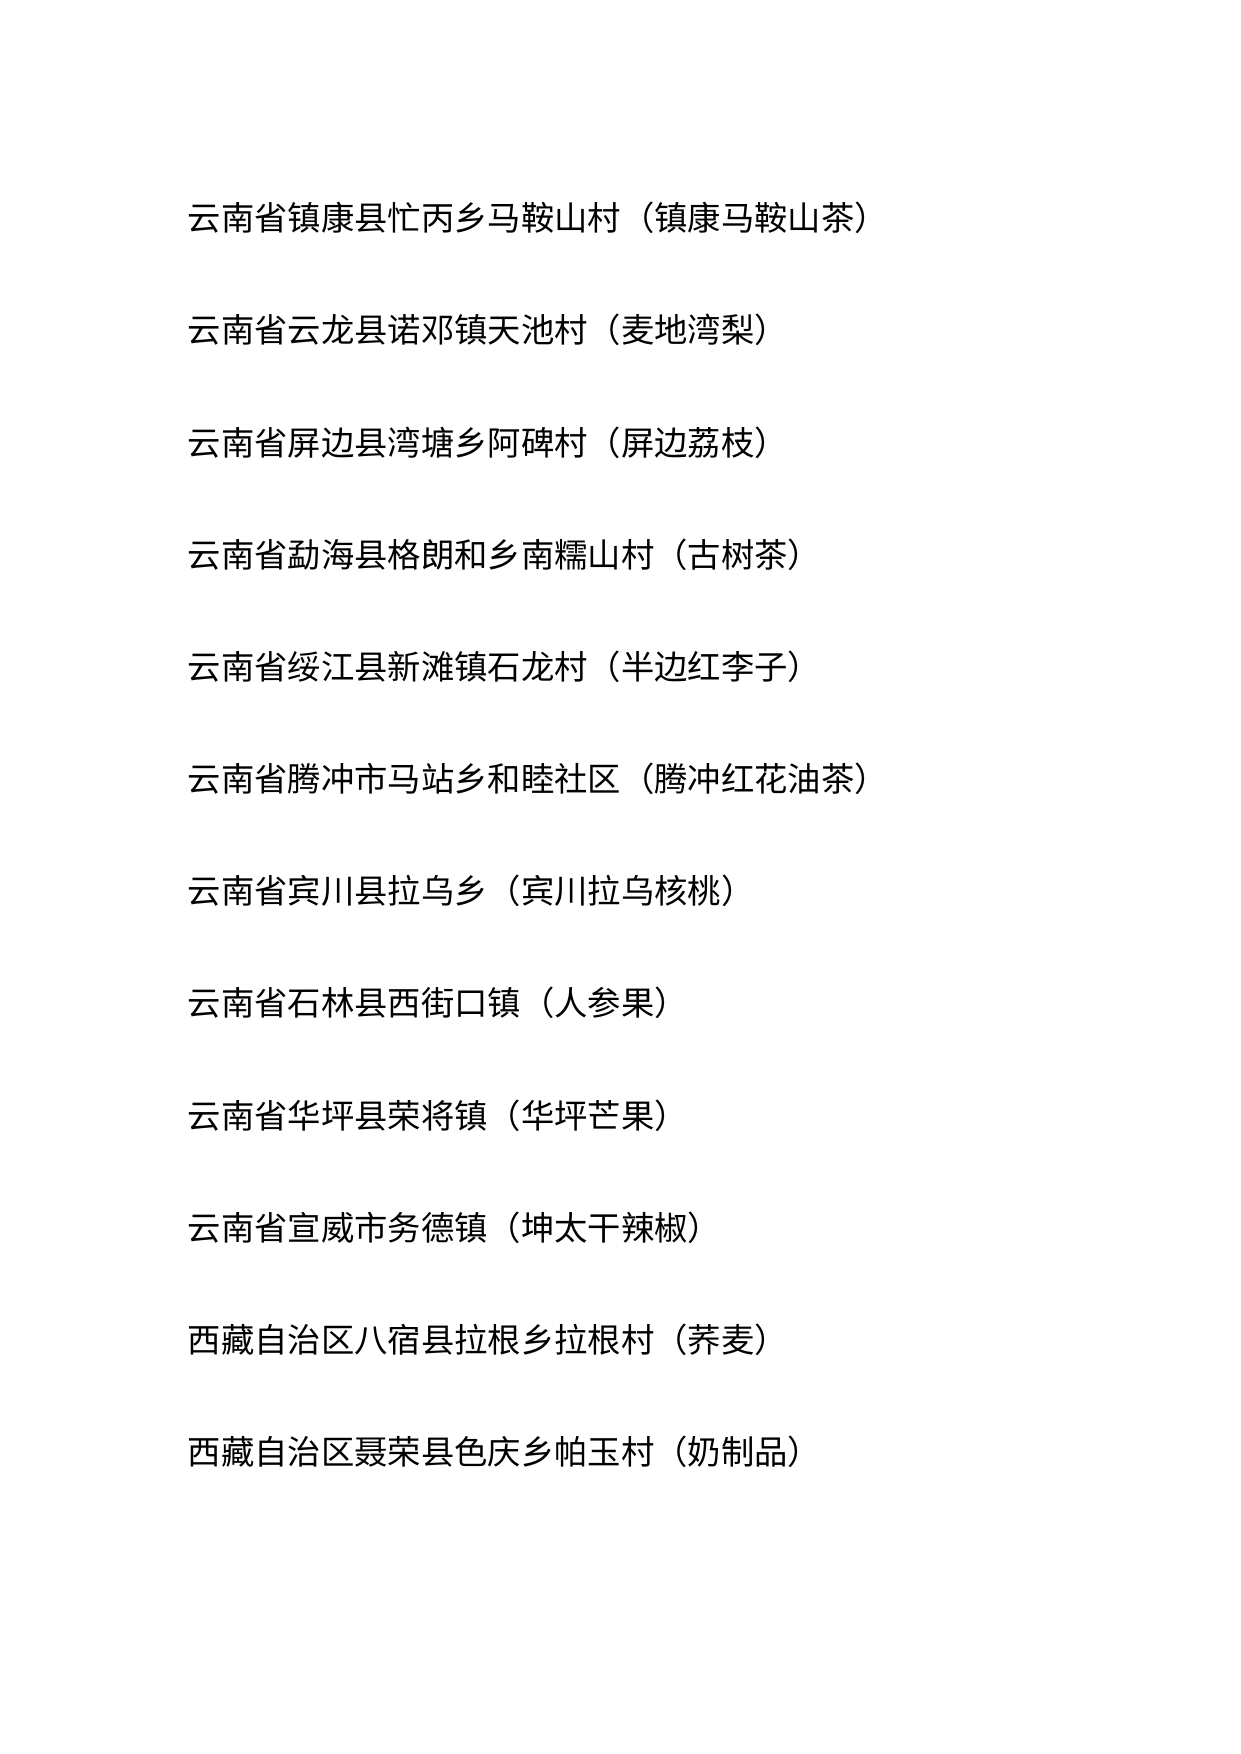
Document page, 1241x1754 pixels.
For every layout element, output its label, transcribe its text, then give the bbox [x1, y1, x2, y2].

text 云南省屏边县湾塘乡阿碑村（屏边荔枝） [187, 396, 1053, 484]
text 云南省华坪县荣将镇（华坪芒果） [187, 1069, 1053, 1158]
text 云南省镇康县忙丙乡马鞍山村（镇康马鞍山茶） [187, 172, 1053, 260]
text 云南省勐海县格朗和乡南糯山村（古树茶） [187, 508, 1053, 597]
text 云南省绥江县新滩镇石龙村（半边红李子） [187, 621, 1053, 709]
text 云南省腾冲市马站乡和睦社区（腾冲红花油茶） [187, 733, 1053, 821]
text 云南省宣威市务德镇（坤太干辣椒） [187, 1182, 1053, 1270]
text 云南省云龙县诺邓镇天池村（麦地湾梨） [187, 284, 1053, 372]
text 云南省宾川县拉乌乡（宾川拉乌核桃） [187, 845, 1053, 933]
text 云南省石林县西街口镇（人参果） [187, 957, 1053, 1045]
text 西藏自治区聂荣县色庆乡帕玉村（奶制品） [187, 1406, 1053, 1494]
text 西藏自治区八宿县拉根乡拉根村（荞麦） [187, 1294, 1053, 1382]
